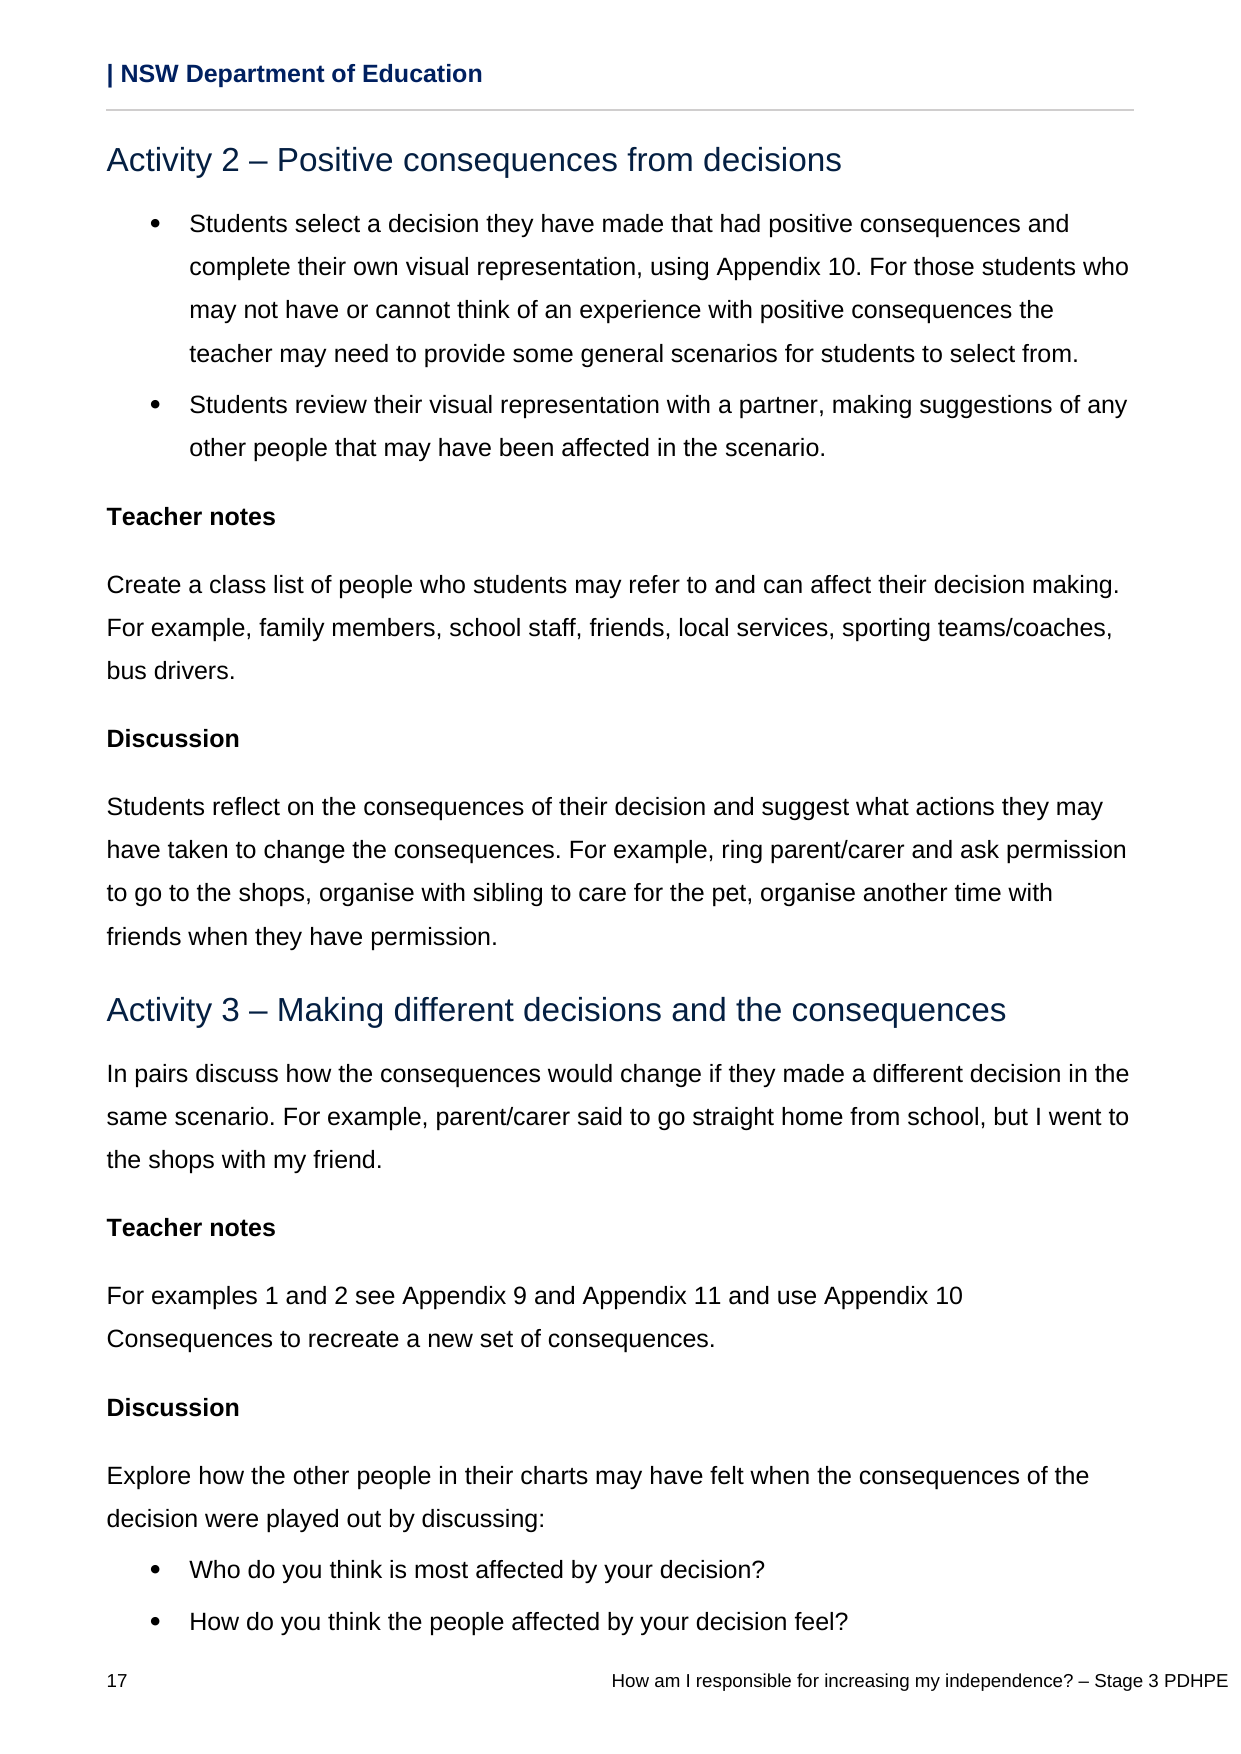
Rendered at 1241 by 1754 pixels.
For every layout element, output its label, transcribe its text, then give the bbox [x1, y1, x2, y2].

text In pairs discuss how the consequences would change if they made a different decision in the same scenario. For example, parent/carer said to go straight home from school, but I went to the shops with my friend. [106, 1059, 1134, 1174]
list Students review their visual representation with a partner, making suggestions of any other people that may have been affected in the scenario. [151, 390, 1134, 462]
list Students select a decision they have made that had positive consequences and complete their own visual representation, using Appendix 10. For those students who may not have or cannot think of an experience with positive consequences the teacher may need to provide some general scenarios for students to select from. [151, 209, 1134, 367]
text Students reflect on the consequences of their decision and suggest what actions they may have taken to change the consequences. For example, ring parent/carer and ask permission to go to the shops, organise with sibling to care for the pet, organise another time with friends when they have permission. [106, 792, 1134, 950]
text Discussion [106, 724, 1134, 753]
subtitle Activity 3 – Making different decisions and the consequences [106, 989, 1134, 1028]
list How do you think the people affected by your decision feel? [151, 1607, 1134, 1636]
text Teacher notes [106, 1213, 1134, 1242]
list Who do you think is most affected by your decision? [151, 1555, 1134, 1584]
text Create a class list of people who students may refer to and can affect their decision making. For example, family members, school staff, friends, local services, sporting teams/coaches, bus drivers. [106, 569, 1134, 684]
text Discussion [106, 1392, 1134, 1421]
text Teacher notes [106, 501, 1134, 530]
subtitle Activity 2 – Positive consequences from decisions [106, 140, 1134, 178]
text Explore how the other people in their charts may have felt when the consequences of the decision were played out by discussing: [106, 1461, 1134, 1532]
text For examples 1 and 2 see Appendix 9 and Appendix 11 and use Appendix 10 Consequences to recreate a new set of consequences. [106, 1281, 1134, 1353]
